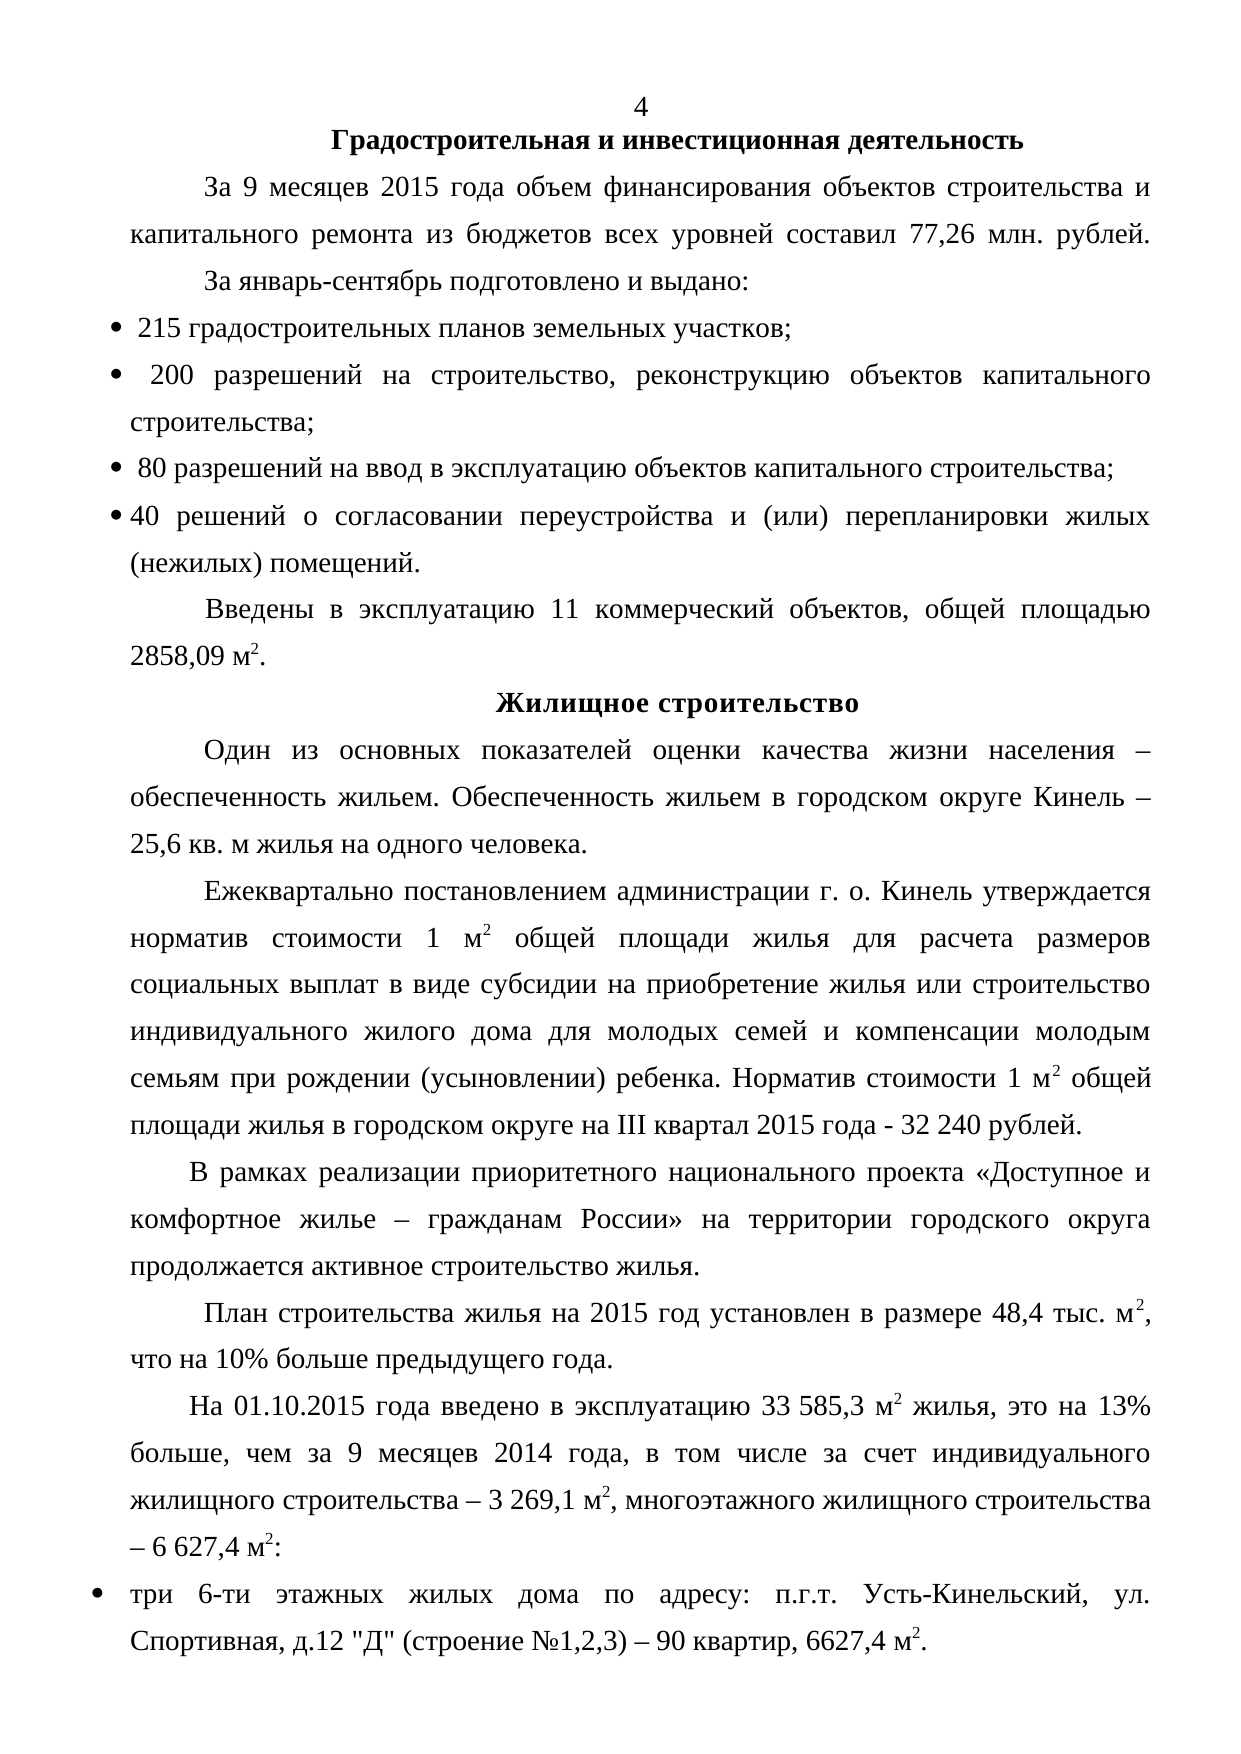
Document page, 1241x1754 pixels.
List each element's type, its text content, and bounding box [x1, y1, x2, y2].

list 80 разрешений на ввод в эксплуатацию объектов капитального строительства; [111, 451, 1152, 484]
text План строительства жилья на 2015 год установлен в размере 48,4 тыс. м2, что на 10% больше предыдущего года. [130, 1295, 1152, 1375]
text Введены в эксплуатацию 11 коммерческий объектов, общей площадью 2858,09 м2. [130, 592, 1152, 672]
text В рамках реализации приоритетного национального проекта «Доступное и комфортное жилье – гражданам России» на территории городского округа продолжается активное строительство жилья. [130, 1154, 1152, 1281]
text Градостроительная и инвестиционная деятельность [130, 122, 1152, 156]
text Один из основных показателей оценки качества жизни населения – обеспеченность жильем. Обеспеченность жильем в городском округе Кинель – 25,6 кв. м жилья на одного человека. [130, 732, 1152, 859]
list 215 градостроительных планов земельных участков; [111, 310, 1152, 343]
text За 9 месяцев 2015 года объем финансирования объектов строительства и капитального ремонта из бюджетов всех уровней составил 77,26 млн. рублей. За январь-сентябрь подготовлено и выдано: [130, 169, 1152, 296]
list 200 разрешений на строительство, реконструкцию объектов капитального строительства; [111, 357, 1152, 437]
list 40 решений о согласовании переустройства и (или) перепланировки жилых (нежилых) помещений. [111, 498, 1152, 578]
text Ежеквартально постановлением администрации г. о. Кинель утверждается норматив стоимости 1 м2 общей площади жилья для расчета размеров социальных выплат в виде субсидии на приобретение жилья или строительство индивидуального жилого дома для молодых семей и компенсации молодым семьям при рождении (усыновлении) ребенка. Норматив стоимости 1 м2 общей площади жилья в городском округе на III квартал 2015 года - 32 240 рублей. [130, 873, 1152, 1141]
list три 6-ти этажных жилых дома по адресу: п.г.т. Усть-Кинельский, ул. Спортивная, д.12 "Д" (строение №1,2,3) – 90 квартир, 6627,4 м2. [92, 1576, 1152, 1656]
text Жилищное строительство [130, 685, 1152, 719]
text На 01.10.2015 года введено в эксплуатацию 33 585,3 м2 жилья, это на 13% больше, чем за 9 месяцев 2014 года, в том числе за счет индивидуального жилищного строительства – 3 269,1 м2, многоэтажного жилищного строительства – 6 627,4 м2: [130, 1388, 1152, 1563]
